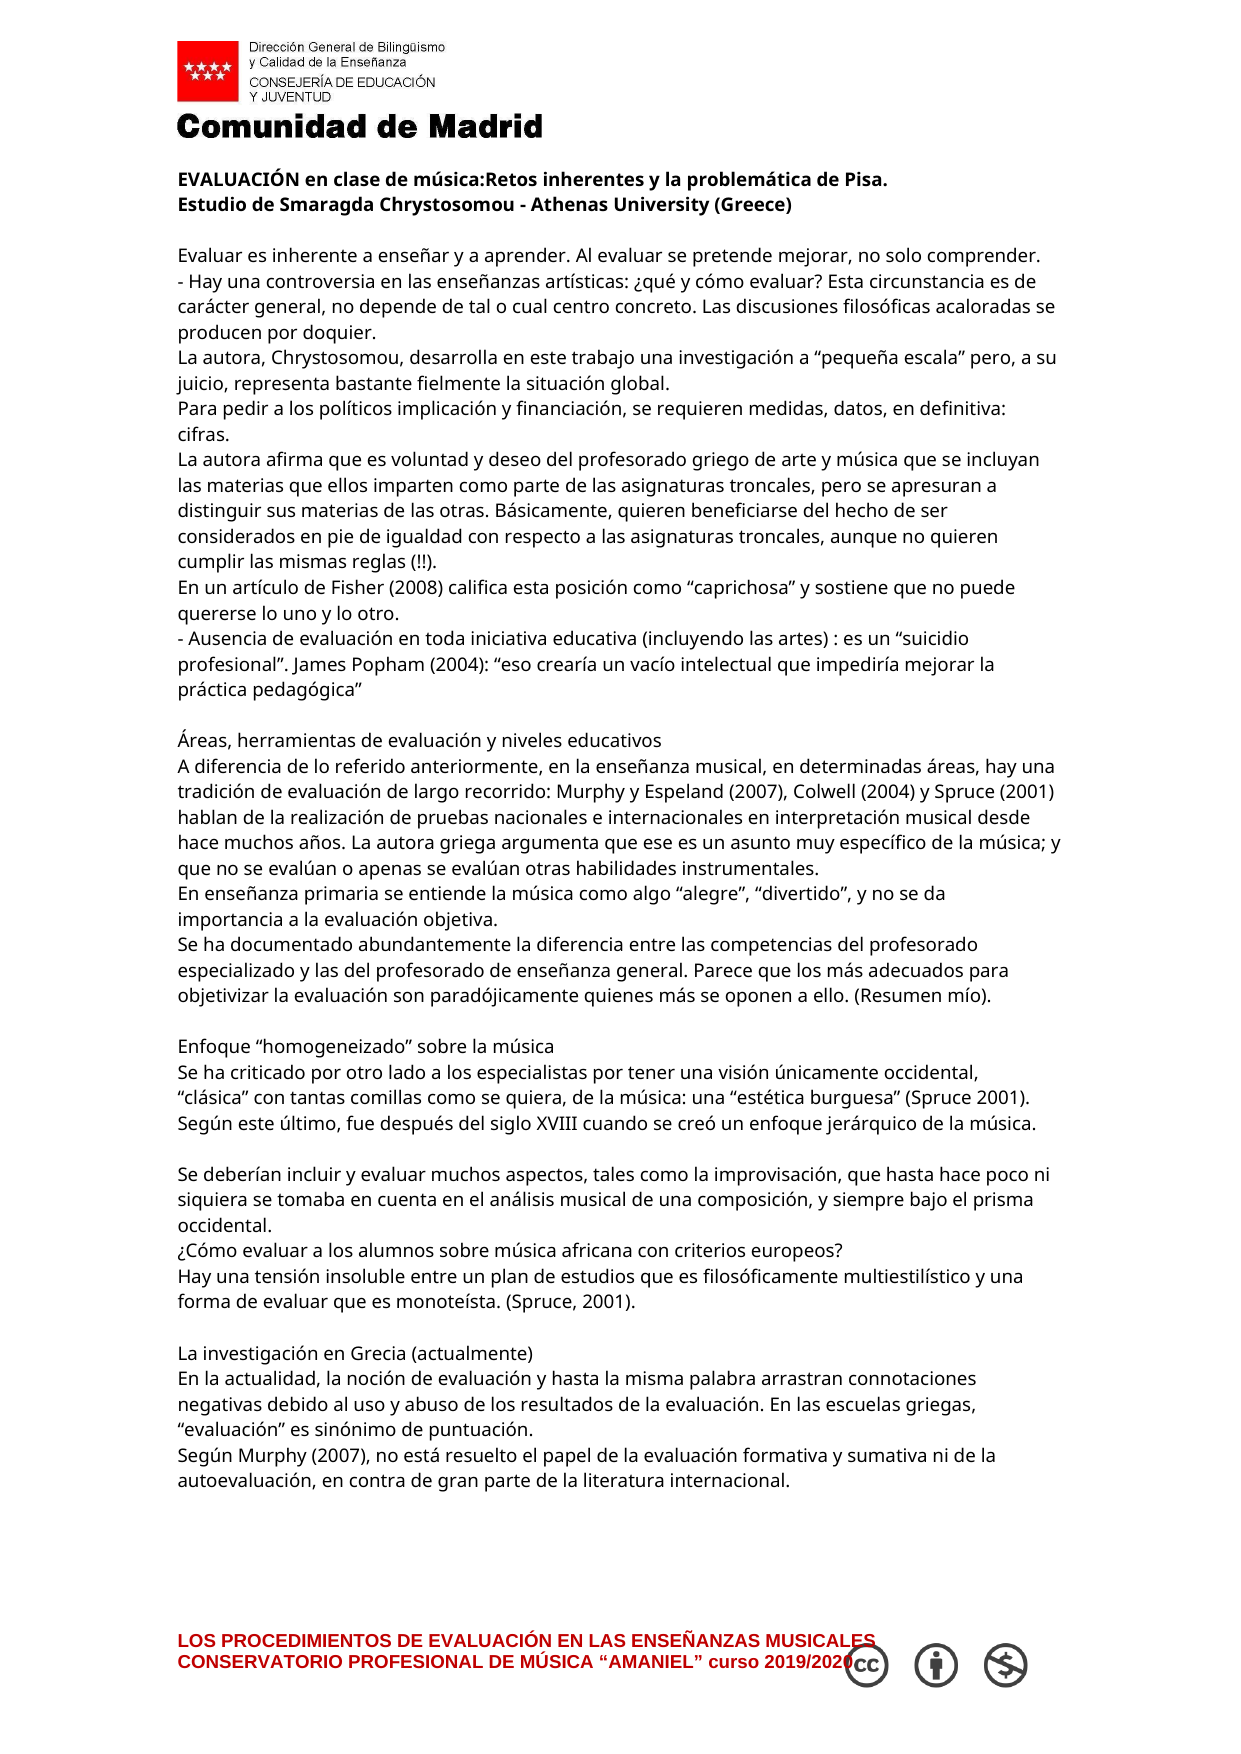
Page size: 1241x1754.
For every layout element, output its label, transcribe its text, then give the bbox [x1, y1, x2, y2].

text Hay una tensión insoluble entre un plan de estudios que es filosóficamente multiestilístico y una forma de evaluar que es monoteísta. (Spruce, 2001). [177, 1263, 1063, 1314]
text especializado y las del profesorado de enseñanza general. Parece que los más adecuados para objetivizar la evaluación son paradójicamente quienes más se oponen a ello. (Resumen mío). [177, 957, 1063, 1008]
text Se deberían incluir y evaluar muchos aspectos, tales como la improvisación, que hasta hace poco ni siquiera se tomaba en cuenta en el análisis musical de una composición, y siempre bajo el prisma occidental. [177, 1161, 1063, 1238]
text - Hay una controversia en las enseñanzas artísticas: ¿qué y cómo evaluar? Esta circunstancia es de carácter general, no depende de tal o cual centro concreto. Las discusiones filosóficas acaloradas se producen por doquier. [177, 268, 1063, 344]
text cifras. [177, 421, 1063, 447]
text Se ha criticado por otro lado a los especialistas por tener una visión únicamente occidental, [177, 1059, 1063, 1085]
text EVALUACIÓN en clase de música:Retos inherentes y la problemática de Pisa. [177, 166, 1063, 191]
text Estudio de Smaragda Chrystosomou - Athenas University (Greece) [177, 191, 1063, 217]
text En un artículo de Fisher (2008) califica esta posición como “caprichosa” y sostiene que no puede quererse lo uno y lo otro. [177, 574, 1063, 625]
text Enfoque “homogeneizado” sobre la música [177, 1034, 1063, 1059]
text Evaluar es inherente a enseñar y a aprender. Al evaluar se pretende mejorar, no solo comprender. [177, 242, 1063, 268]
text Para pedir a los políticos implicación y financiación, se requieren medidas, datos, en definitiva: [177, 396, 1063, 421]
text Áreas, herramientas de evaluación y niveles educativos [177, 727, 1063, 753]
text La autora afirma que es voluntad y deseo del profesorado griego de arte y música que se incluyan las materias que ellos imparten como parte de las asignaturas troncales, pero se apresuran a distinguir sus materias de las otras. Básicamente, quieren beneficiarse del hecho de ser considerados en pie de igualdad con respecto a las asignaturas troncales, aunque no quieren cumplir las mismas reglas (!!). [177, 447, 1063, 574]
text ¿Cómo evaluar a los alumnos sobre música africana con criterios europeos? [177, 1238, 1063, 1263]
text En la actualidad, la noción de evaluación y hasta la misma palabra arrastran connotaciones negativas debido al uso y abuso de los resultados de la evaluación. En las escuelas griegas, “evaluación” es sinónimo de puntuación. [177, 1365, 1063, 1442]
picture [177, 41, 542, 138]
text profesional”. James Popham (2004): “eso crearía un vacío intelectual que impediría mejorar la práctica pedagógica” [177, 651, 1063, 702]
text importancia a la evaluación objetiva. [177, 906, 1063, 932]
picture [812, 1657, 818, 1665]
picture [812, 1629, 1063, 1701]
text A diferencia de lo referido anteriormente, en la enseñanza musical, en determinadas áreas, hay una tradición de evaluación de largo recorrido: Murphy y Espeland (2007), Colwell (2004) y Spruce (2001) hablan de la realización de pruebas nacionales e internacionales en interpretación musical desde hace muchos años. La autora griega argumenta que ese es un asunto muy específico de la música; y que no se evalúan o apenas se evalúan otras habilidades instrumentales. [177, 753, 1063, 881]
text Se ha documentado abundantemente la diferencia entre las competencias del profesorado [177, 932, 1063, 957]
text - Ausencia de evaluación en toda iniciativa educativa (incluyendo las artes) : es un “suicidio [177, 625, 1063, 651]
text En enseñanza primaria se entiende la música como algo “alegre”, “divertido”, y no se da [177, 881, 1063, 906]
text La investigación en Grecia (actualmente) [177, 1340, 1063, 1365]
text Según Murphy (2007), no está resuelto el papel de la evaluación formativa y sumativa ni de la autoevaluación, en contra de gran parte de la literatura internacional. [177, 1442, 1063, 1493]
text La autora, Chrystosomou, desarrolla en este trabajo una investigación a “pequeña escala” pero, a su juicio, representa bastante fielmente la situación global. [177, 344, 1063, 396]
text “clásica” con tantas comillas como se quiera, de la música: una “estética burguesa” (Spruce 2001). Según este último, fue después del siglo XVIII cuando se creó un enfoque jerárquico de la música. [177, 1085, 1063, 1136]
